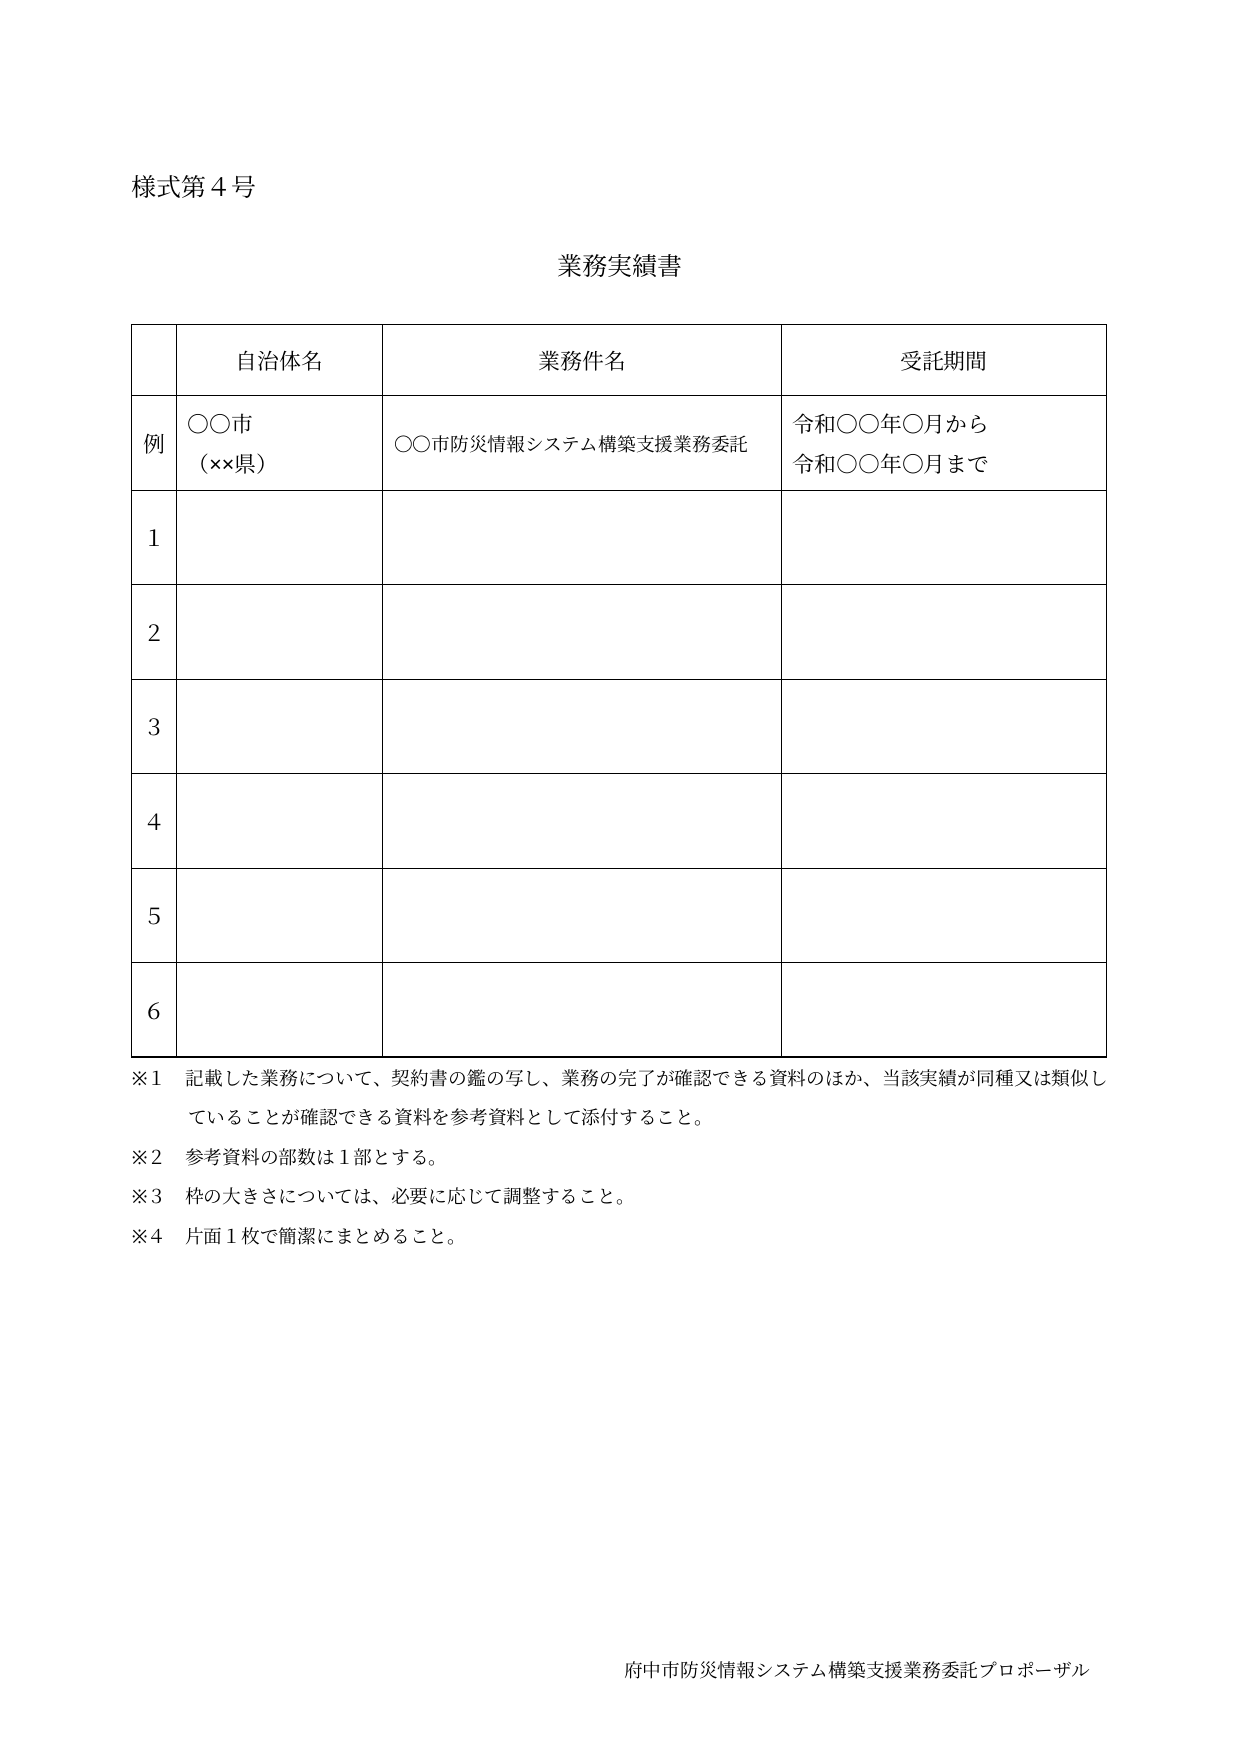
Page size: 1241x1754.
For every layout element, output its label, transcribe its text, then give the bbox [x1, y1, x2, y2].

table_cell [177, 491, 382, 584]
table_header [132, 325, 176, 395]
text ※３ 枠の大きさについては、必要に応じて調整すること。 [132, 1176, 1108, 1215]
table_cell [782, 963, 1106, 1056]
text ※１ 記載した業務について、契約書の鑑の写し、業務の完了が確認できる資料のほか、当該実績が同種又は類似していることが確認できる資料を参考資料として添付すること。 [132, 1057, 1108, 1136]
table_cell [177, 963, 382, 1056]
table_header 業務件名 [383, 325, 781, 395]
table_cell [782, 491, 1106, 584]
text ※２ 参考資料の部数は１部とする。 [132, 1136, 1108, 1176]
table_cell [782, 680, 1106, 773]
table_cell ４ [132, 774, 176, 867]
table_cell [782, 869, 1106, 962]
text ※４ 片面１枚で簡潔にまとめること。 [132, 1215, 1108, 1255]
table_cell [782, 774, 1106, 867]
table_cell [177, 680, 382, 773]
table_cell [383, 491, 781, 584]
table_cell 〇〇市防災情報システム構築支援業務委託 [383, 396, 781, 489]
text 様式第４号 [132, 166, 1108, 206]
table_cell ３ [132, 680, 176, 773]
text 業務実績書 [132, 245, 1108, 285]
table_cell [383, 869, 781, 962]
table_cell [383, 963, 781, 1056]
table_header 自治体名 [177, 325, 382, 395]
table_header 受託期間 [782, 325, 1106, 395]
table_cell 〇〇市 （××県） [177, 396, 382, 489]
table_cell 例 [132, 396, 176, 489]
table_cell ２ [132, 585, 176, 678]
table_cell [383, 680, 781, 773]
table_cell １ [132, 491, 176, 584]
table_cell [177, 869, 382, 962]
table_cell [383, 774, 781, 867]
table_cell [782, 585, 1106, 678]
table_cell [177, 774, 382, 867]
table_cell [383, 585, 781, 678]
table_cell [177, 585, 382, 678]
table_cell ６ [132, 963, 176, 1056]
table_cell ５ [132, 869, 176, 962]
table_cell 令和〇〇年〇月から 令和○○年〇月まで [782, 396, 1106, 489]
